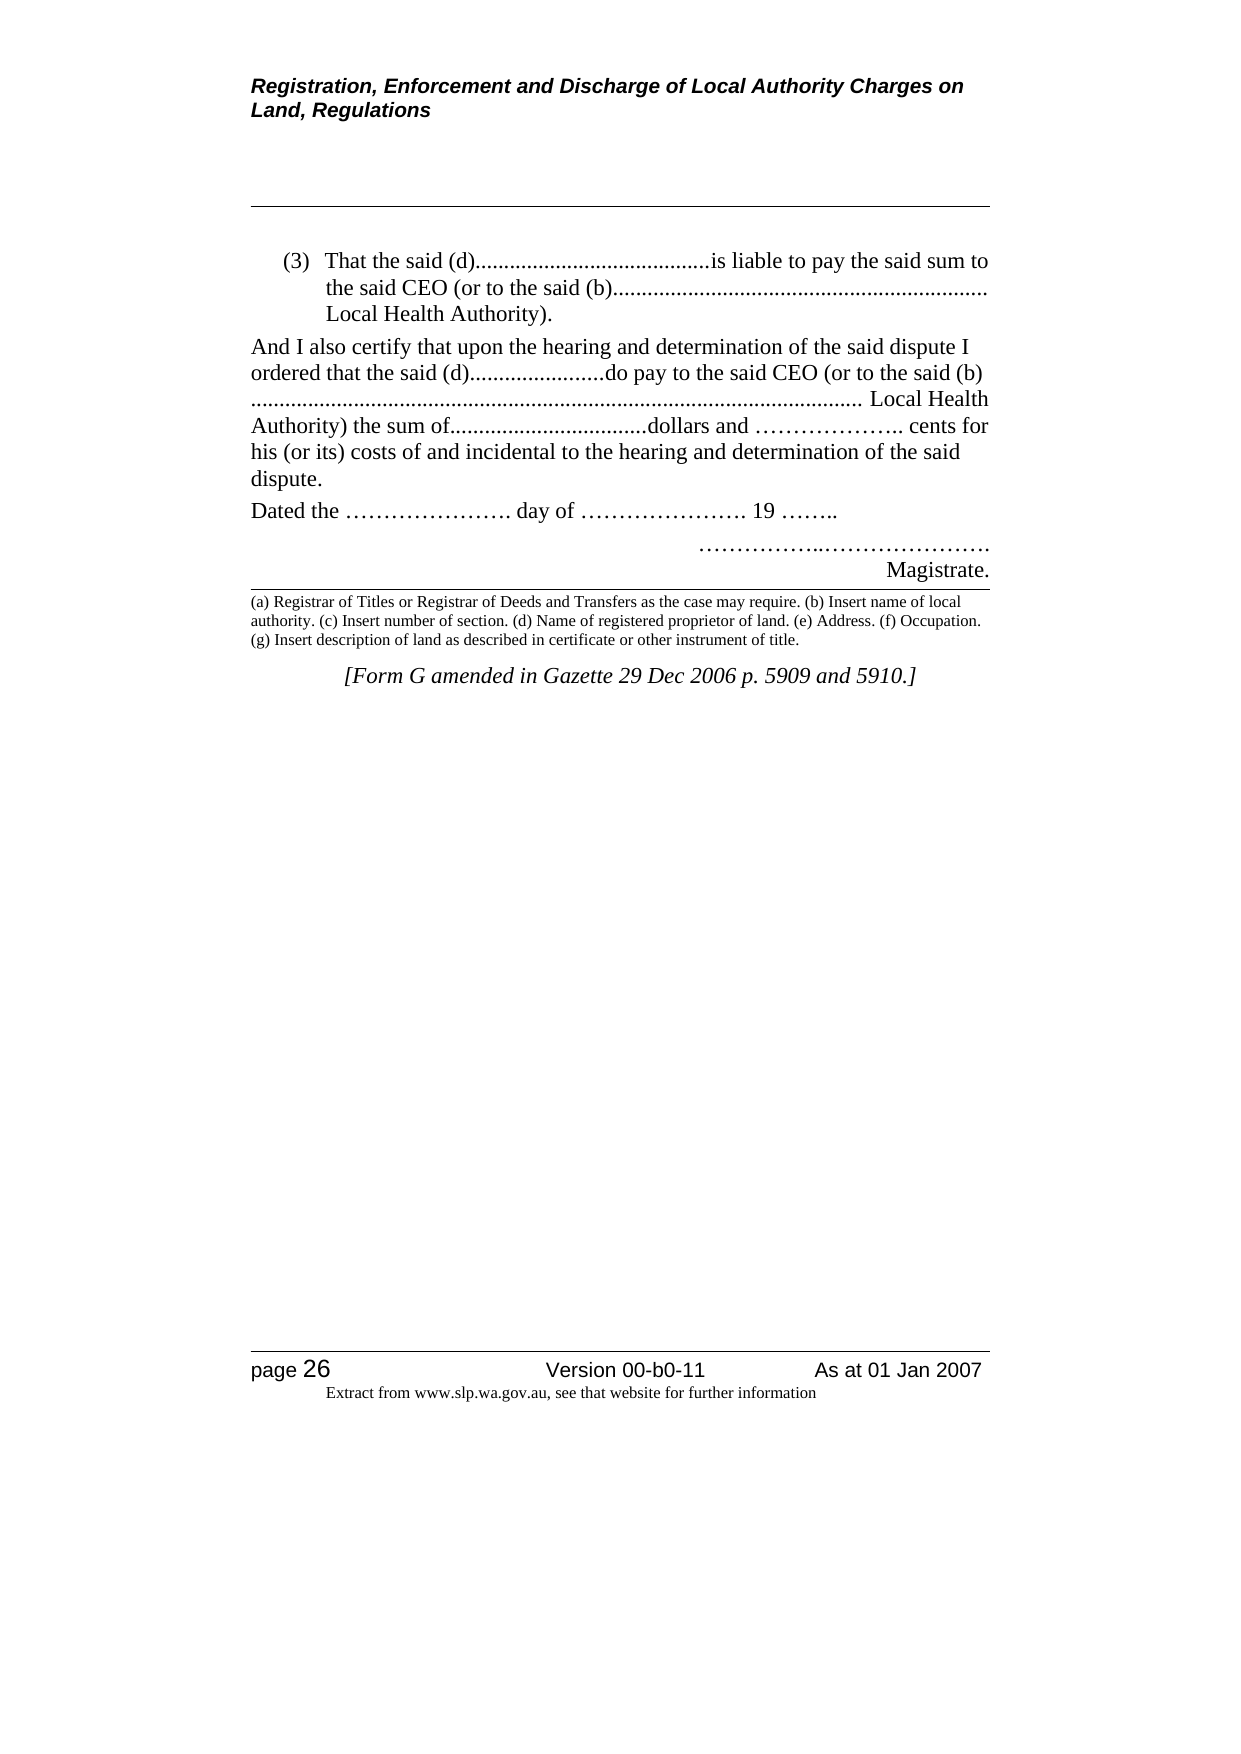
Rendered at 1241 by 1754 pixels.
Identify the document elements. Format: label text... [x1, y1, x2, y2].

text Dated the …………………. day of …………………. 19 …….. [251, 497, 990, 523]
text (a) Registrar of Titles or Registrar of Deeds and Transfers as the case may require. (b) Insert name of local authority. (c) Insert number of section. (d) Name of registered proprietor of land. (e) Address. (f) Occupation. (g) Insert description of land as described in certificate or other instrument of title. [251, 590, 990, 649]
text ……………..…………………. Magistrate. [251, 530, 990, 582]
text (3) That the said (d) is liable to pay the said sum to the said CEO (or to the said (b) Local Health Authority). [252, 247, 990, 327]
text [Form G amended in Gazette 29 Dec 2006 p. 5909 and 5910.] [251, 662, 990, 688]
text And I also certify that upon the hearing and determination of the said dispute I ordered that the said (d) do pay to the said CEO (or to the said (b) Local Health Authority) the sum of dollars and ……………….. cents for his (or its) costs of and incidental to the hearing and determination of the said dispute. [251, 333, 990, 491]
